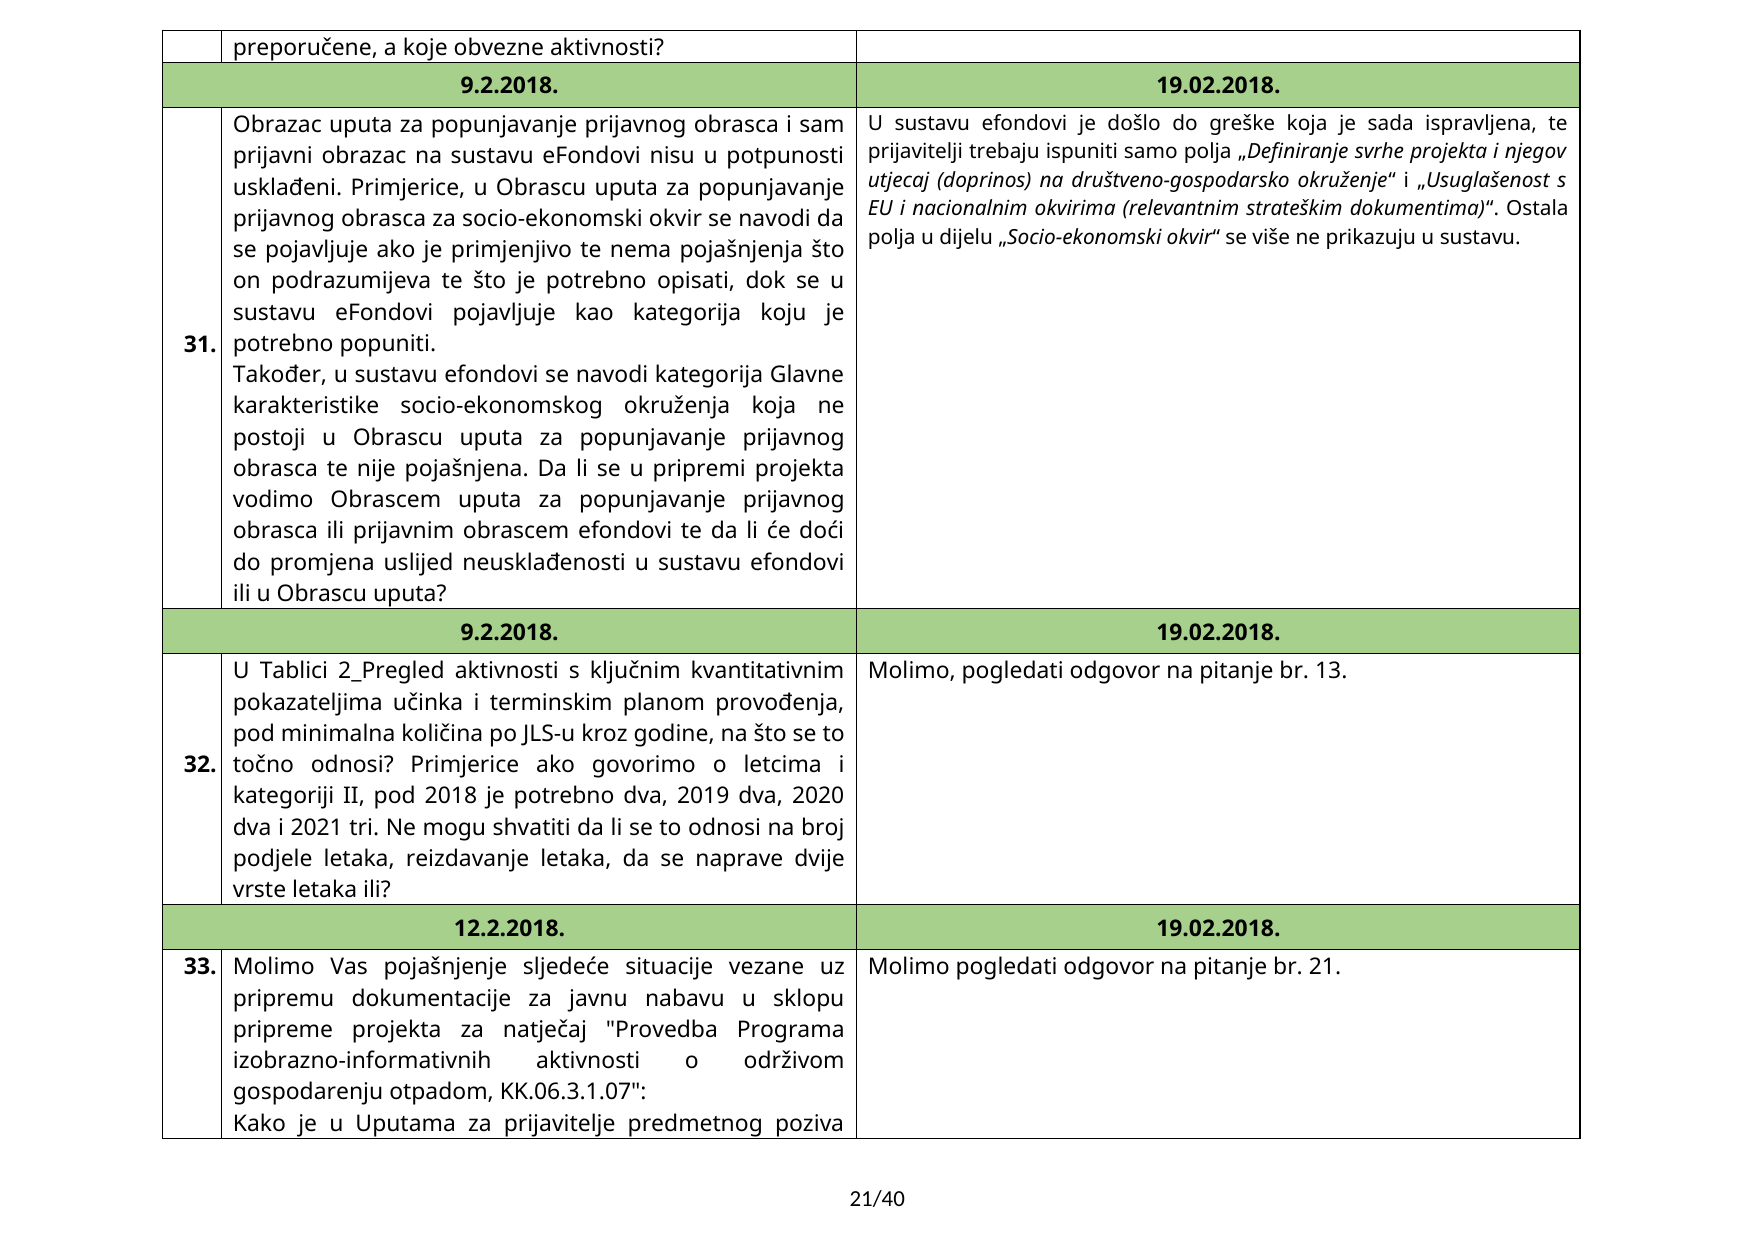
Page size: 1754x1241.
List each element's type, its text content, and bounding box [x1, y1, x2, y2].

table_cell [163, 654, 221, 904]
table_cell 19.02.2018. [857, 905, 1579, 949]
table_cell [857, 950, 1579, 1138]
table_cell U Tablici 2_Pregled aktivnosti s ključnim kvantitativnim pokazateljima učinka i terminskim planom provođenja, pod minimalna količina po JLS-u kroz godine, na što se to točno odnosi? Primjerice ako govorimo o letcima i kategoriji II, pod 2018 je potrebno dva, 2019 dva, 2020 dva i 2021 tri. Ne mogu shvatiti da li se to odnosi na broj podjele letaka, reizdavanje letaka, da se naprave dvije vrste letaka ili? [222, 654, 856, 904]
table_cell U sustavu efondovi je došlo do greške koja je sada ispravljena, te prijavitelji trebaju ispuniti samo polja „Definiranje svrhe projekta i njegov utjecaj (doprinos) na društveno-gospodarsko okruženje“ i „Usuglašenost s EU i nacionalnim okvirima (relevantnim strateškim dokumentima)“. Ostala polja u dijelu „Socio-ekonomski okvir“ se više ne prikazuju u sustavu. [857, 108, 1579, 608]
table_cell 19.02.2018. [857, 609, 1579, 653]
table_cell [163, 950, 221, 1138]
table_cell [222, 950, 856, 1138]
table_cell 9.2.2018. [163, 609, 856, 653]
table_cell 12.2.2018. [163, 905, 856, 949]
table_cell 9.2.2018. [163, 63, 856, 107]
table_cell [163, 31, 221, 62]
table_cell Obrazac uputa za popunjavanje prijavnog obrasca i sam prijavni obrazac na sustavu eFondovi nisu u potpunosti usklađeni. Primjerice, u Obrascu uputa za popunjavanje prijavnog obrasca za socio-ekonomski okvir se navodi da se pojavljuje ako je primjenjivo te nema pojašnjenja što on podrazumijeva te što je potrebno opisati, dok se u sustavu eFondovi pojavljuje kao kategorija koju je potrebno popuniti. Također, u sustavu efondovi se navodi kategorija Glavne karakteristike socio-ekonomskog okruženja koja ne postoji u Obrascu uputa za popunjavanje prijavnog obrasca te nije pojašnjena. Da li se u pripremi projekta vodimo Obrascem uputa za popunjavanje prijavnog obrasca ili prijavnim obrascem efondovi te da li će doći do promjena uslijed neusklađenosti u sustavu efondovi ili u Obrascu uputa? [222, 108, 856, 608]
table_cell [222, 31, 856, 62]
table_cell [857, 31, 1579, 62]
table_cell [163, 108, 221, 608]
table_cell Molimo, pogledati odgovor na pitanje br. 13. [857, 654, 1579, 904]
table_cell 19.02.2018. [857, 63, 1579, 107]
